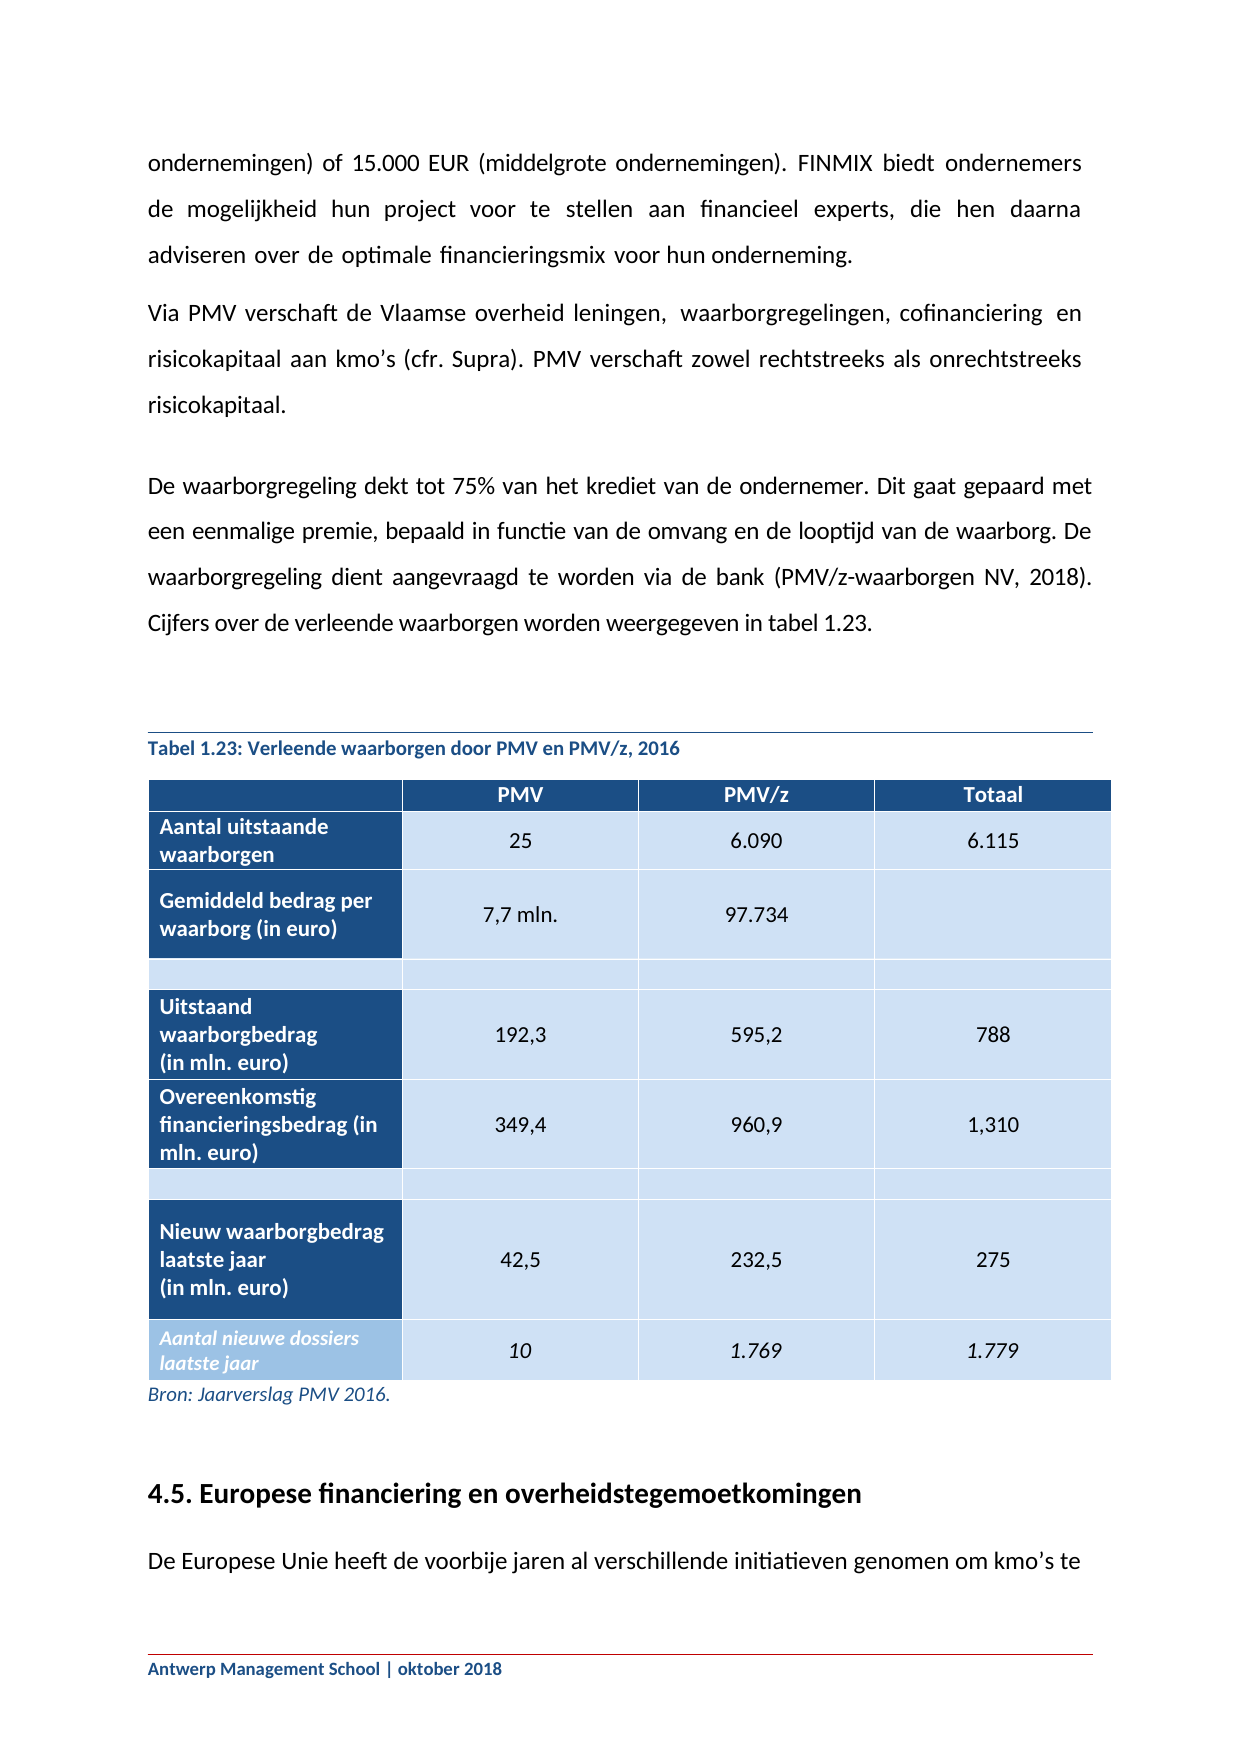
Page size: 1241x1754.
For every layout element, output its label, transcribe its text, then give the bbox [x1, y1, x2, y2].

table_cell 275 [875, 1200, 1111, 1319]
table_cell Aantal nieuwe dossiers laatste jaar [149, 1320, 402, 1380]
text Bron: Jaarverslag PMV 2016. [148, 1381, 1093, 1407]
table_cell [149, 1169, 402, 1199]
table_cell [149, 960, 402, 989]
table_cell [639, 960, 874, 989]
table_cell [875, 1169, 1111, 1199]
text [148, 1545, 1082, 1576]
text Via PMV verschaft de Vlaamse overheid leningen, waarborgregelingen, cofinanciering en risicokapitaal aan kmo’s (cfr. Supra). PMV verschaft zowel rechtstreeks als onrechtstreeks risicokapitaal. [148, 297, 1082, 419]
table_cell Uitstaand waarborgbedrag (in mln. euro) [149, 990, 402, 1079]
table_cell 595,2 [639, 990, 874, 1079]
table_cell 349,4 [403, 1080, 638, 1168]
table_cell [875, 870, 1111, 958]
table_header PMV [403, 780, 638, 811]
table_cell 42,5 [403, 1200, 638, 1319]
table_cell 97.734 [639, 870, 874, 958]
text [148, 148, 1082, 269]
table_cell 7,7 mln. [403, 870, 638, 958]
table_cell 1.779 [875, 1320, 1111, 1380]
table_cell 788 [875, 990, 1111, 1079]
table_cell 6.115 [875, 812, 1111, 869]
text De waarborgregeling dekt tot 75% van het krediet van de ondernemer. Dit gaat gepaard met een eenmalige premie, bepaald in functie van de omvang en de looptijd van de waarborg. De waarborgregeling dient aangevraagd te worden via de bank (PMV/z-waarborgen NV, 2018). Cijfers over de verleende waarborgen worden weergegeven in tabel 1.23. [148, 470, 1093, 637]
table_cell 1,310 [875, 1080, 1111, 1168]
table_cell Aantal uitstaande waarborgen [149, 812, 402, 869]
table_header Totaal [875, 780, 1111, 811]
table_cell 6.090 [639, 812, 874, 869]
table_cell 960,9 [639, 1080, 874, 1168]
table_header [149, 780, 402, 811]
table_cell Overeenkomstig financieringsbedrag (in mln. euro) [149, 1080, 402, 1168]
table_cell [403, 1169, 638, 1199]
table_cell 192,3 [403, 990, 638, 1079]
table_cell [875, 960, 1111, 989]
table_cell [639, 1169, 874, 1199]
text Tabel 1.23: Verleende waarborgen door PMV en PMV/z, 2016 [148, 733, 1093, 760]
table_cell 25 [403, 812, 638, 869]
table_cell [403, 960, 638, 989]
table_cell 10 [403, 1320, 638, 1380]
text 4.5. Europese financiering en overheidstegemoetkomingen [148, 1475, 1093, 1511]
table_cell 1.769 [639, 1320, 874, 1380]
table_cell 232,5 [639, 1200, 874, 1319]
table_cell Nieuw waarborgbedrag laatste jaar (in mln. euro) [149, 1200, 402, 1319]
table_header PMV/z [639, 780, 874, 811]
table_cell Gemiddeld bedrag per waarborg (in euro) [149, 870, 402, 958]
